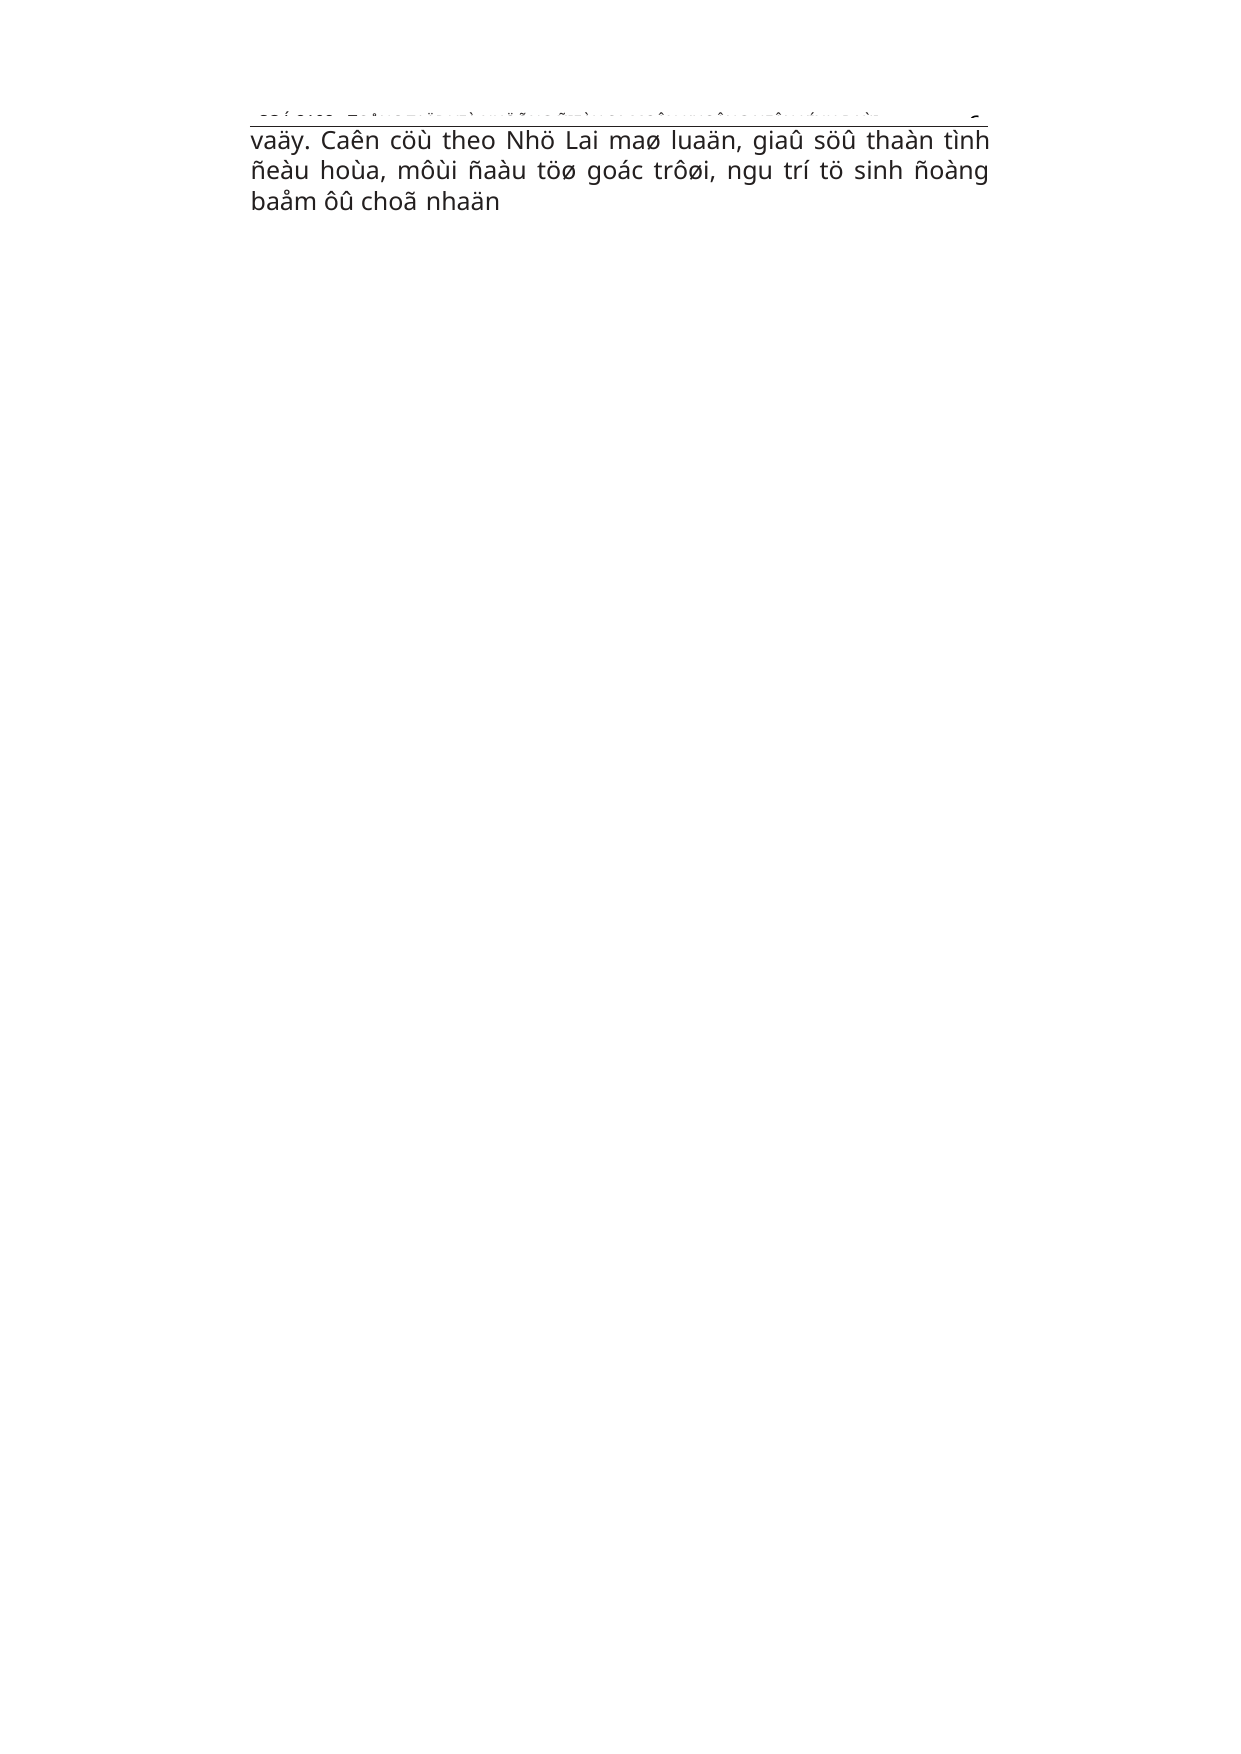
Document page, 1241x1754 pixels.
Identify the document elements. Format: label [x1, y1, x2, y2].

text [250, 125, 990, 218]
